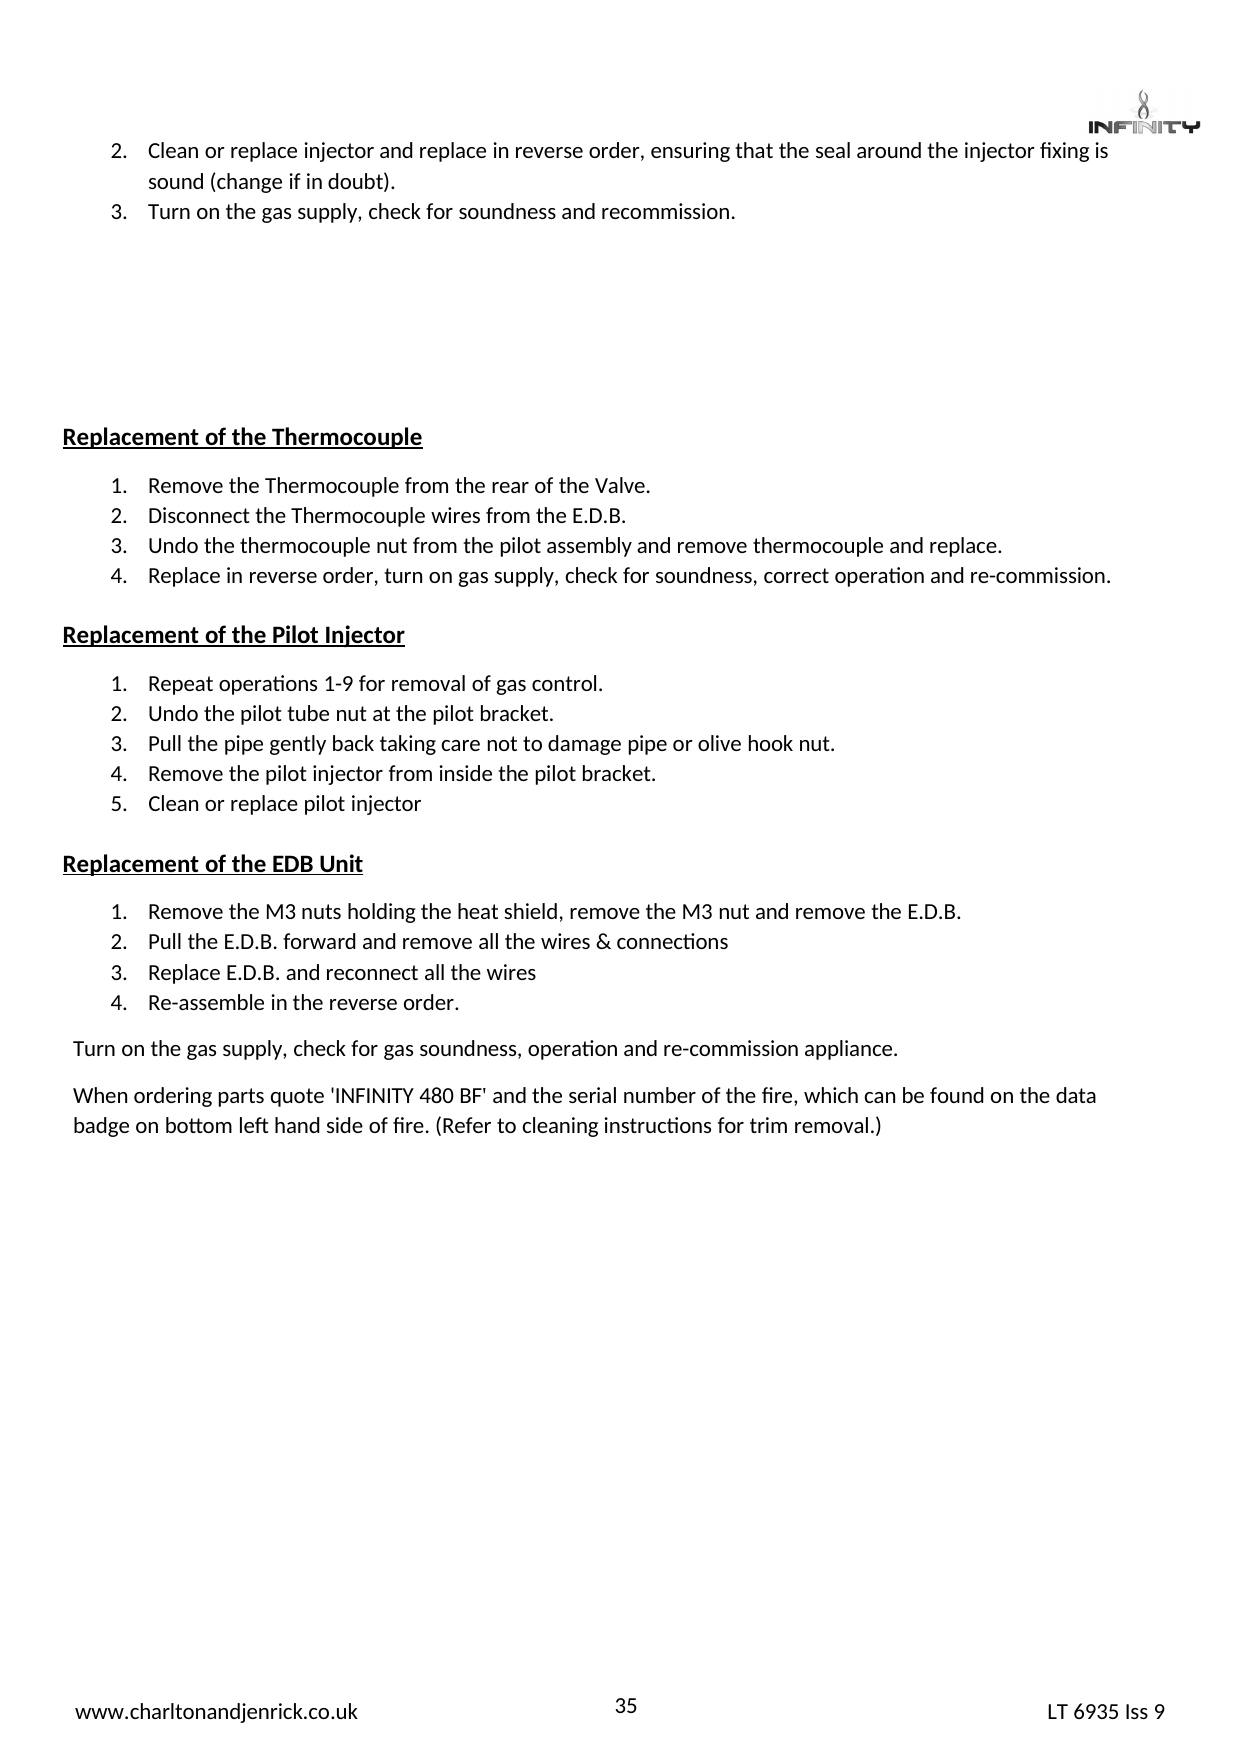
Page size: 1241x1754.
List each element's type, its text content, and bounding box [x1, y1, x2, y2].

text When ordering parts quote 'INFINITY 480 BF' and the serial number of the fire, which can be found on the data badge on bottom left hand side of fire. (Refer to cleaning instructions for trim removal.) [73, 1082, 1165, 1139]
list Remove the pilot injector from inside the pilot bracket. [110, 759, 1201, 787]
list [110, 197, 1201, 225]
list Repeat operations 1-9 for removal of gas control. [110, 669, 1201, 697]
list Clean or replace injector and replace in reverse order, ensuring that the seal around the injector fixing is sound (change if in doubt). [110, 137, 1142, 195]
picture [1080, 88, 1201, 137]
list Replace E.D.B. and reconnect all the wires [110, 958, 1201, 986]
list Remove the Thermocouple from the rear of the Valve. [110, 471, 1201, 499]
list Replace in reverse order, turn on gas supply, check for soundness, correct operation and re-commission. [110, 561, 1201, 589]
list Undo the pilot tube nut at the pilot bracket. [110, 699, 1201, 727]
text Turn on the gas supply, check for gas soundness, operation and re-commission appliance. [73, 1034, 1201, 1063]
list Disconnect the Thermocouple wires from the E.D.B. [110, 501, 1201, 529]
text Replacement of the Pilot Injector [62, 619, 1201, 650]
list Re-assemble in the reverse order. [110, 988, 1201, 1016]
list Remove the M3 nuts holding the heat shield, remove the M3 nut and remove the E.D.B. [110, 897, 1201, 925]
list Clean or replace pilot injector [110, 789, 1201, 818]
text Replacement of the EDB Unit [62, 848, 1201, 878]
list Pull the E.D.B. forward and remove all the wires & connections [110, 927, 1201, 955]
list Pull the pipe gently back taking care not to damage pipe or olive hook nut. [110, 729, 1201, 757]
text Replacement of the Thermocouple [62, 421, 1201, 452]
list Undo the thermocouple nut from the pilot assembly and remove thermocouple and replace. [110, 531, 1201, 559]
